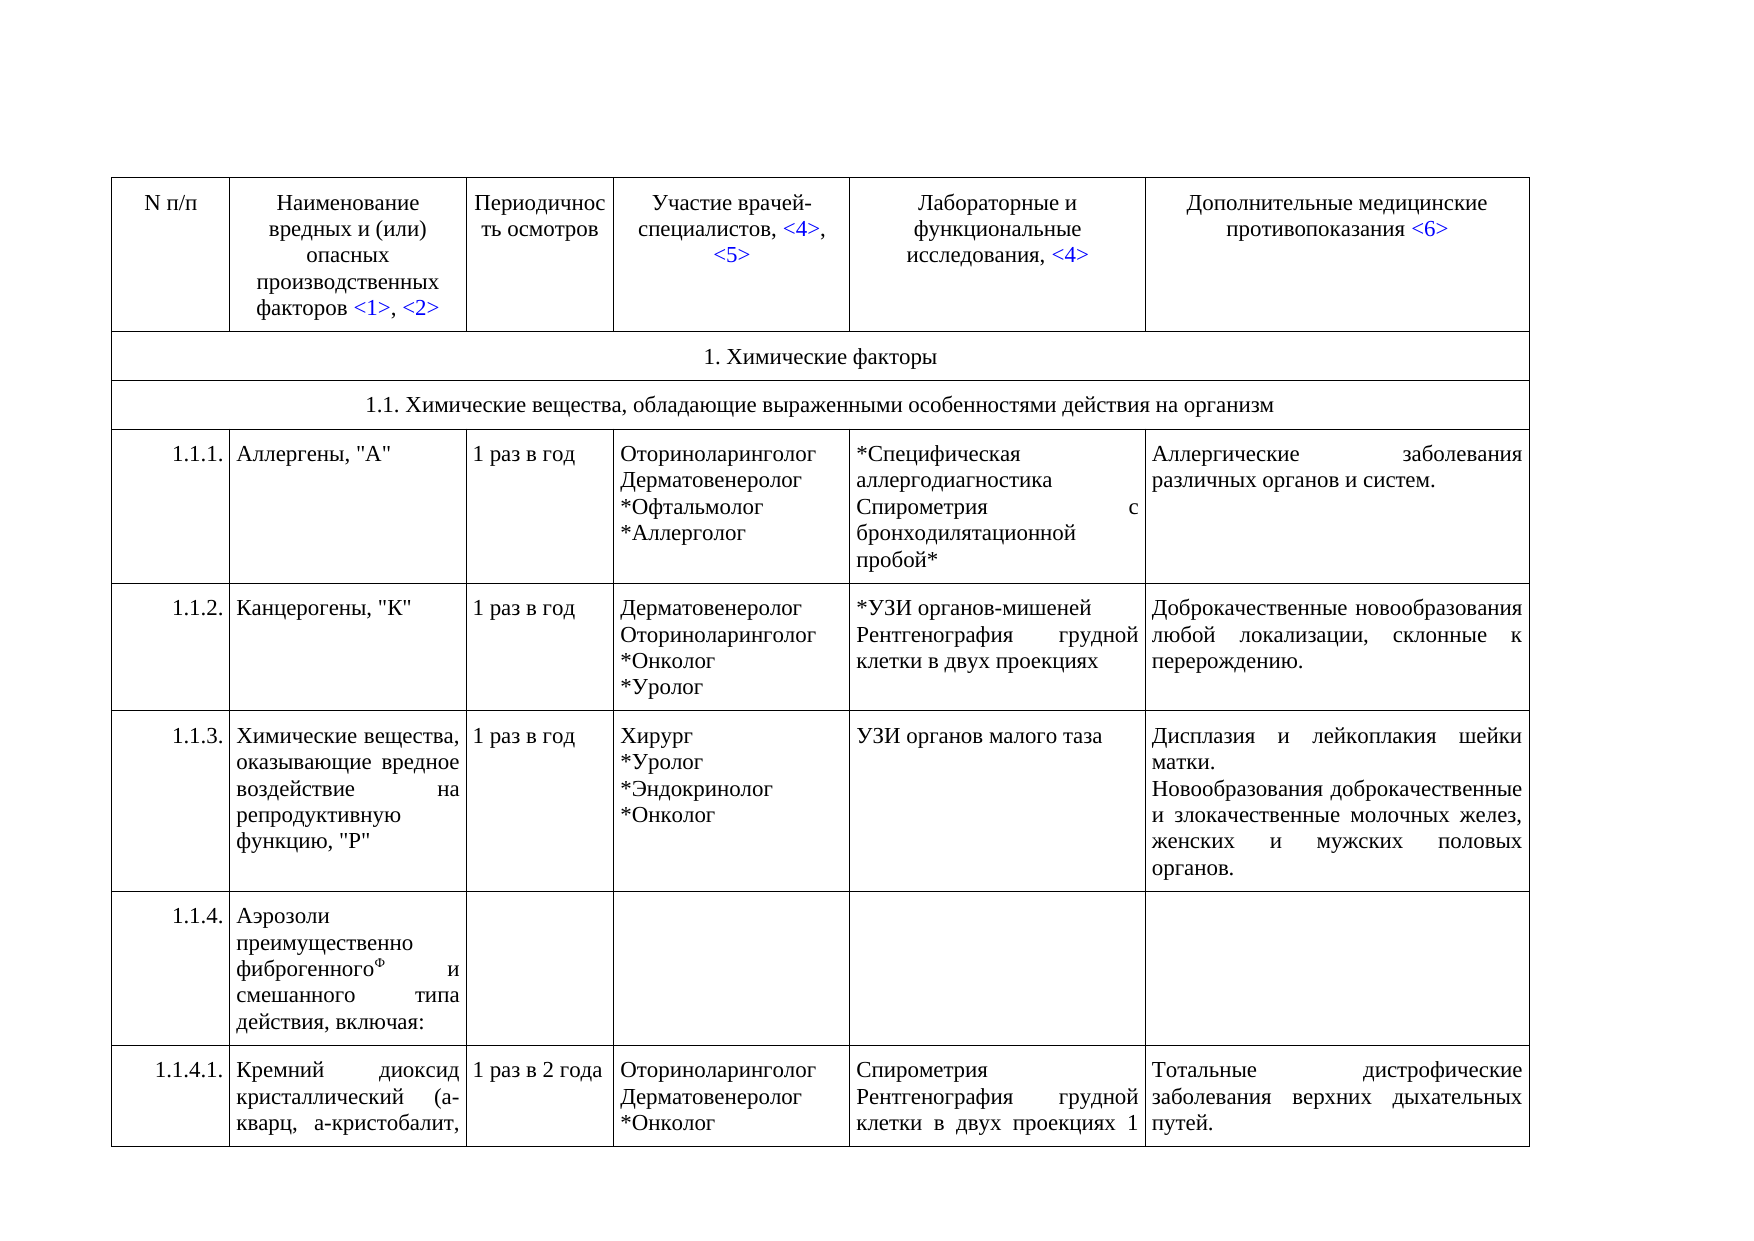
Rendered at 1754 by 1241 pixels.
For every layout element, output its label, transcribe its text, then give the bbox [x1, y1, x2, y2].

table_cell 1 раз в 2 года [467, 1046, 613, 1146]
table_cell Доброкачественные новообразования любой локализации, склонные к перерождению. [1146, 584, 1529, 710]
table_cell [614, 1046, 849, 1146]
table_cell Канцерогены, "К" [230, 584, 466, 710]
table_header Участие врачей-специалистов, <4>, <5> [614, 178, 849, 331]
table_header N п/п [112, 178, 229, 331]
table_cell Оториноларинголог Дерматовенеролог *Офтальмолог *Аллерголог [614, 430, 849, 583]
table_cell Дерматовенеролог Оториноларинголог *Онколог *Уролог [614, 584, 849, 710]
table_cell Аэрозоли преимущественно фиброгенногоФ и смешанного типа действия, включая: [230, 892, 466, 1045]
table_cell Аллергические заболевания различных органов и систем. [1146, 430, 1529, 583]
table_cell [614, 892, 849, 1045]
table_header Дополнительные медицинские противопоказания <6> [1146, 178, 1529, 331]
table_cell 1 раз в год [467, 430, 613, 583]
table_cell 1.1. Химические вещества, обладающие выраженными особенностями действия на организм [112, 381, 1529, 428]
table_cell [850, 892, 1145, 1045]
table_cell 1.1.4.1. [112, 1046, 229, 1146]
table_cell 1.1.1. [112, 430, 229, 583]
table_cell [1146, 1046, 1529, 1146]
table_cell 1.1.3. [112, 711, 229, 891]
table_cell 1.1.4. [112, 892, 229, 1045]
table_cell Дисплазия и лейкоплакия шейки матки. Новообразования доброкачественные и злокачественные молочных желез, женских и мужских половых органов. [1146, 711, 1529, 891]
table_cell 1 раз в год [467, 711, 613, 891]
table_cell 1 раз в год [467, 584, 613, 710]
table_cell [230, 1046, 466, 1146]
table_cell Хирург *Уролог *Эндокринолог *Онколог [614, 711, 849, 891]
table_cell УЗИ органов малого таза [850, 711, 1145, 891]
table_header Лабораторные и функциональные исследования, <4> [850, 178, 1145, 331]
table_cell [1146, 892, 1529, 1045]
table_cell [467, 892, 613, 1045]
table_cell 1.1.2. [112, 584, 229, 710]
table_cell 1. Химические факторы [112, 332, 1529, 380]
table_header Наименование вредных и (или) опасных производственных факторов <1>, <2> [230, 178, 466, 331]
table_cell *Специфическая аллергодиагностика Спирометрия с бронходилятационной пробой* [850, 430, 1145, 583]
table_cell *УЗИ органов-мишеней Рентгенография грудной клетки в двух проекциях [850, 584, 1145, 710]
table_cell Химические вещества, оказывающие вредное воздействие на репродуктивную функцию, "Р" [230, 711, 466, 891]
table_cell Аллергены, "А" [230, 430, 466, 583]
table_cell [850, 1046, 1145, 1146]
table_header Периодичность осмотров [467, 178, 613, 331]
